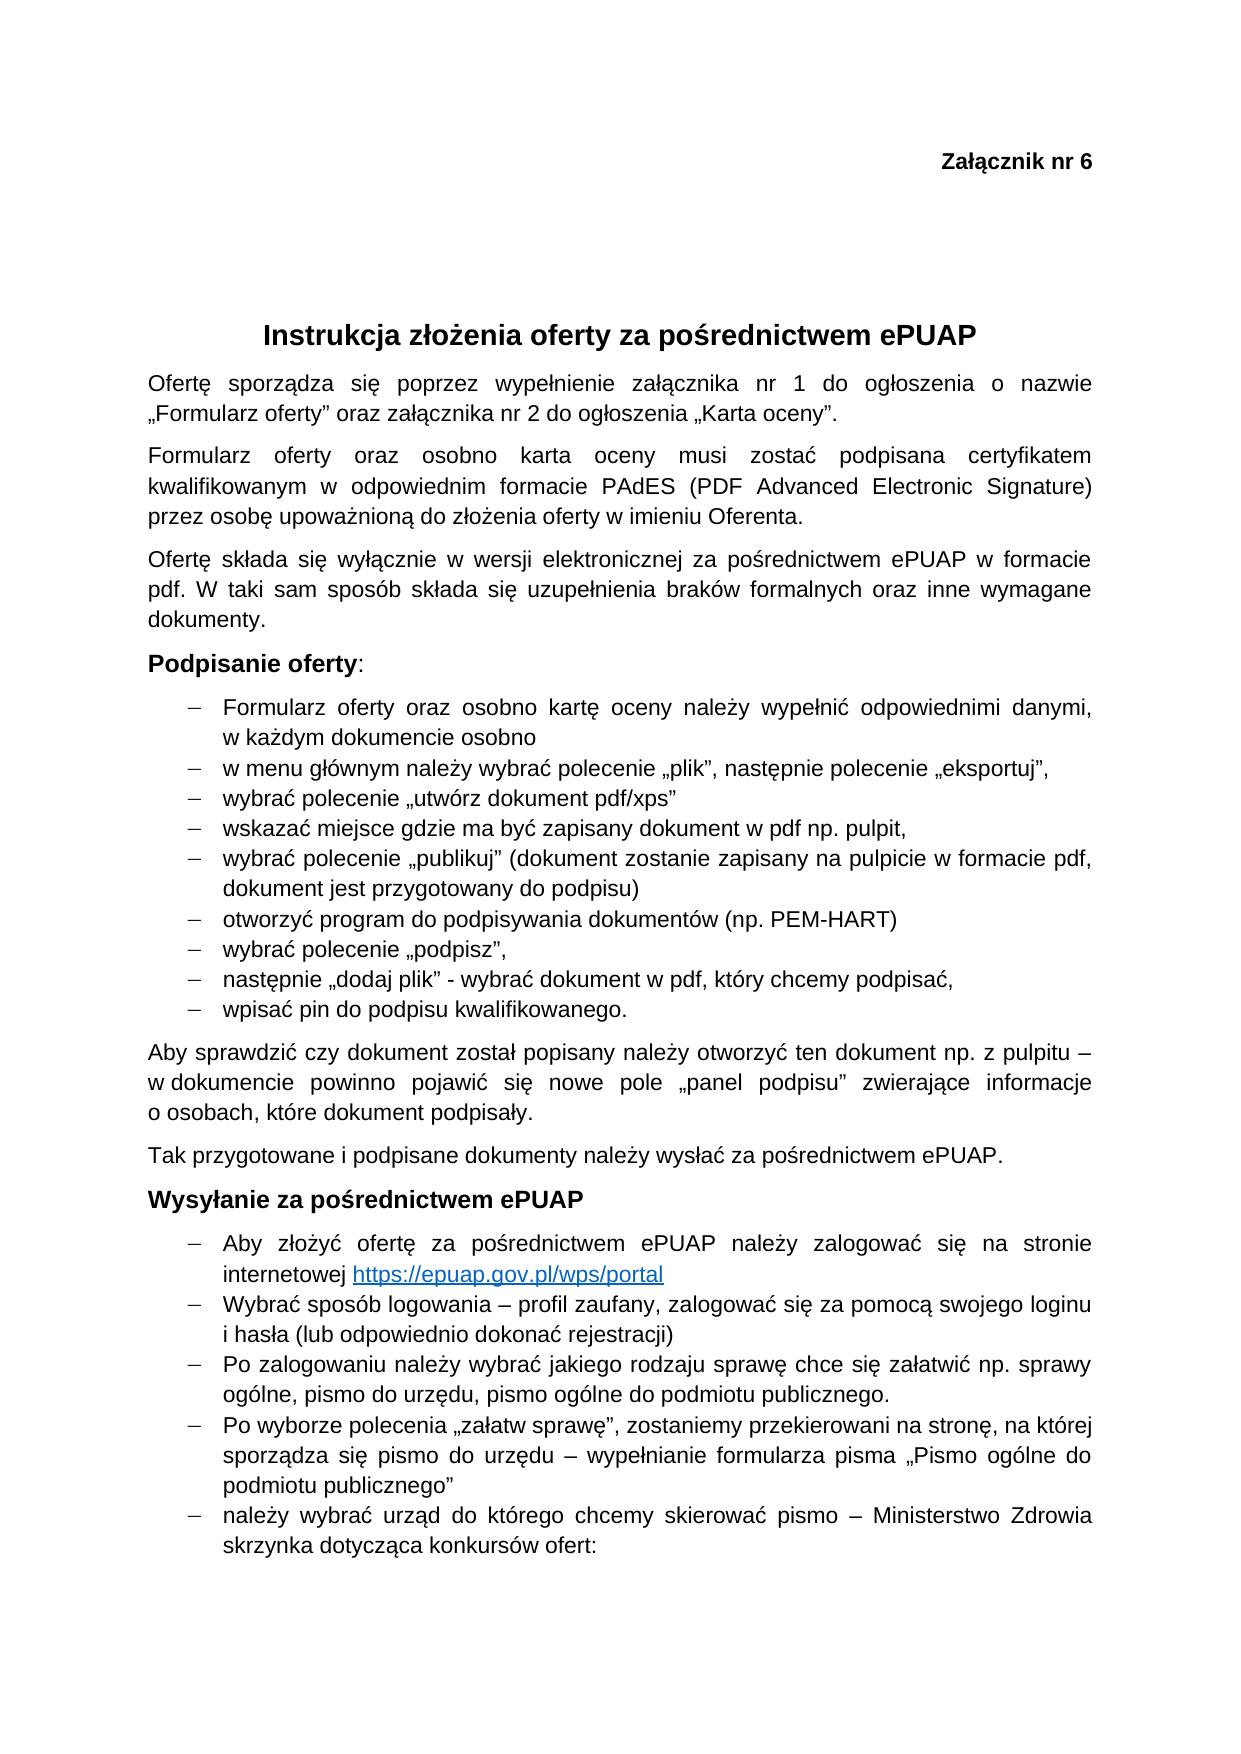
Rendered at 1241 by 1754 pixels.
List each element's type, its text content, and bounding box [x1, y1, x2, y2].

list wybrać polecenie „utwórz dokument pdf/xps” [185, 785, 1093, 811]
list wpisać pin do podpisu kwalifikowanego. [185, 996, 1093, 1023]
text Tak przygotowane i podpisane dokumenty należy wysłać za pośrednictwem ePUAP. [148, 1142, 1093, 1168]
text Wysyłanie za pośrednictwem ePUAP [148, 1185, 1093, 1213]
list wskazać miejsce gdzie ma być zapisany dokument w pdf np. pulpit, [185, 815, 1093, 841]
list otworzyć program do podpisywania dokumentów (np. PEM-HART) [185, 906, 1093, 932]
list wybrać polecenie „publikuj” (dokument zostanie zapisany na pulpicie w formacie pdf, dokument jest przygotowany do podpisu) [185, 845, 1093, 902]
list Po zalogowaniu należy wybrać jakiego rodzaju sprawę chce się załatwić np. sprawy ogólne, pismo do urzędu, pismo ogólne do podmiotu publicznego. [185, 1351, 1093, 1408]
text Instrukcja złożenia oferty za pośrednictwem ePUAP [148, 318, 1093, 352]
text Formularz oferty oraz osobno karta oceny musi zostać podpisana certyfikatem kwalifikowanym w odpowiednim formacie PAdES (PDF Advanced Electronic Signature) przez osobę upoważnioną do złożenia oferty w imieniu Oferenta. [148, 442, 1093, 529]
text Ofertę sporządza się poprzez wypełnienie załącznika nr 1 do ogłoszenia o nazwie „Formularz oferty” oraz załącznika nr 2 do ogłoszenia „Karta oceny”. [148, 369, 1093, 426]
list Po wyborze polecenia „załatw sprawę”, zostaniemy przekierowani na stronę, na której sporządza się pismo do urzędu – wypełnianie formularza pisma „Pismo ogólne do podmiotu publicznego” [185, 1412, 1093, 1498]
text Aby sprawdzić czy dokument został popisany należy otworzyć ten dokument np. z pulpitu – w dokumencie powinno pojawić się nowe pole „panel podpisu” zwierające informacje o osobach, które dokument podpisały. [148, 1039, 1093, 1126]
text Ofertę składa się wyłącznie w wersji elektronicznej za pośrednictwem ePUAP w formacie pdf. W taki sam sposób składa się uzupełnienia braków formalnych oraz inne wymagane dokumenty. [148, 546, 1093, 632]
text Załącznik nr 6 [148, 148, 1093, 174]
list następnie „dodaj plik” - wybrać dokument w pdf, który chcemy podpisać, [185, 966, 1093, 992]
list Formularz oferty oraz osobno kartę oceny należy wypełnić odpowiednimi danymi, w każdym dokumencie osobno [185, 694, 1093, 751]
text Podpisanie oferty: [148, 649, 1093, 677]
list należy wybrać urząd do którego chcemy skierować pismo – Ministerstwo Zdrowia skrzynka dotycząca konkursów ofert: [185, 1502, 1093, 1559]
list wybrać polecenie „podpisz”, [185, 936, 1093, 962]
list Wybrać sposób logowania – profil zaufany, zalogować się za pomocą swojego loginu i hasła (lub odpowiednio dokonać rejestracji) [185, 1291, 1093, 1347]
list Aby złożyć ofertę za pośrednictwem ePUAP należy zalogować się na stronie internetowej https://epuap.gov.pl/wps/portal [185, 1230, 1093, 1287]
list w menu głównym należy wybrać polecenie „plik”, następnie polecenie „eksportuj”, [185, 754, 1093, 781]
